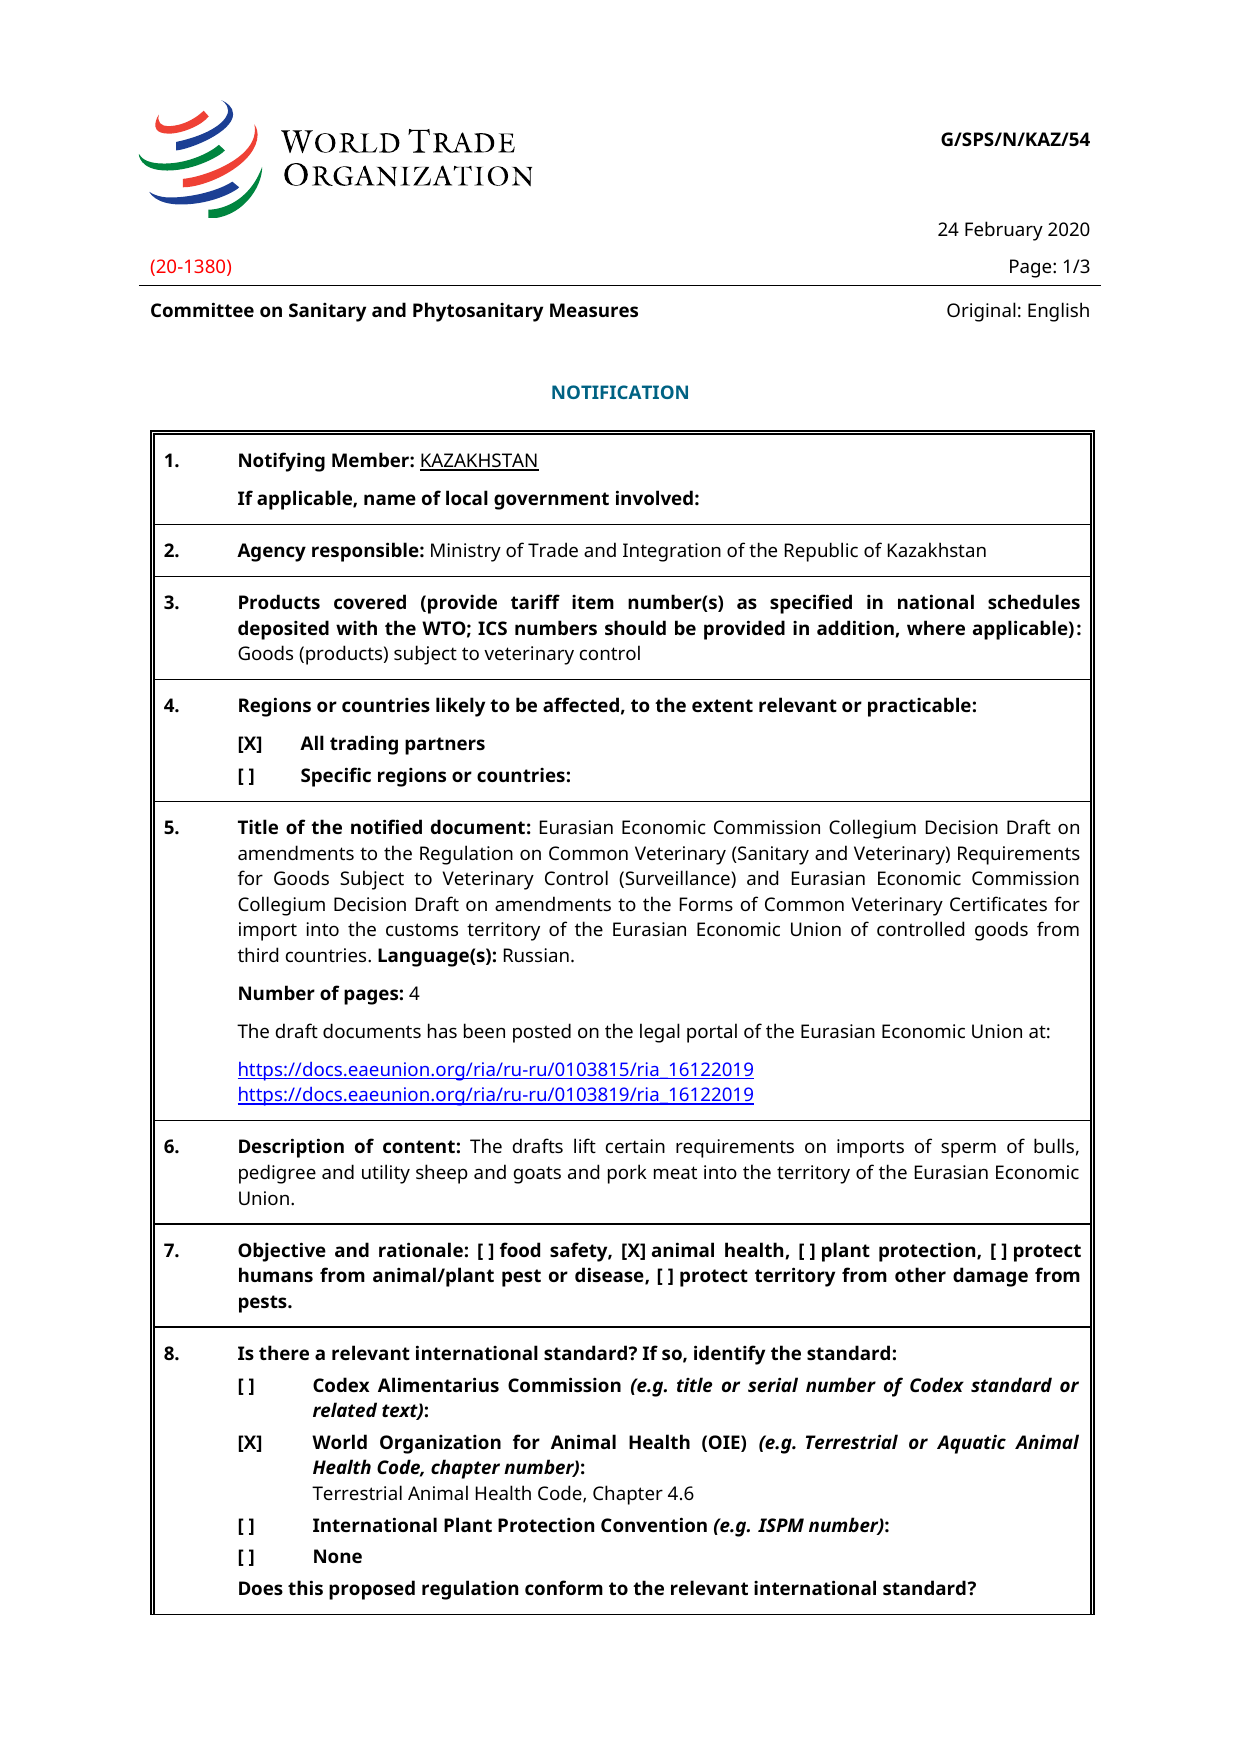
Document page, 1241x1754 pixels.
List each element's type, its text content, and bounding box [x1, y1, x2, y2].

table_header Notifying Member: Kazakhstan If applicable, name of local government involved: [226, 435, 1090, 523]
table_cell 5. [155, 802, 226, 1120]
table_cell Products covered (provide tariff item number(s) as specified in national schedules deposited with the WTO; ICS numbers should be provided in addition, where applicable): Goods (products) subject to veterinary control [226, 577, 1090, 679]
table_cell Description of content: The drafts lift certain requirements on imports of sperm of bulls, pedigree and utility sheep and goats and pork meat into the territory of the Eurasian Economic Union. [226, 1121, 1090, 1223]
table_cell 6. [155, 1121, 226, 1223]
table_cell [226, 1328, 1090, 1613]
table_cell 8. [155, 1328, 226, 1613]
table_header 1. [155, 435, 226, 523]
table_cell 7. [155, 1225, 226, 1326]
table_cell 2. [155, 525, 226, 576]
table_cell Agency responsible: Ministry of Trade and Integration of the Republic of Kazakhstan [226, 525, 1090, 576]
title NOTIFICATION [150, 380, 1090, 405]
table_cell Title of the notified document: Eurasian Economic Commission Collegium Decision Draft on amendments to the Regulation on Common Veterinary (Sanitary and Veterinary) Requirements for Goods Subject to Veterinary Control (Surveillance) and Eurasian Economic Commission Collegium Decision Draft on amendments to the Forms of Common Veterinary Certificates for import into the customs territory of the Eurasian Economic Union of controlled goods from third countries. Language(s): Russian. Number of pages: 4 The draft documents has been posted on the legal portal of the Eurasian Economic Union at: https://docs.eaeunion.org/ria/ru-ru/0103815/ria_16122019 https://docs.eaeunion.org/ria/ru-ru/0103819/ria_16122019 [226, 802, 1090, 1120]
table_cell Objective and rationale: [ ] food safety, [X] animal health, [ ] plant protection, [ ] protect humans from animal/plant pest or disease, [ ] protect territory from other damage from pests. [226, 1225, 1090, 1326]
table_cell 3. [155, 577, 226, 679]
table_cell 4. [155, 680, 226, 801]
table_cell Regions or countries likely to be affected, to the extent relevant or practicable: [X] All trading partners [ ] Specific regions or countries: [226, 680, 1090, 801]
